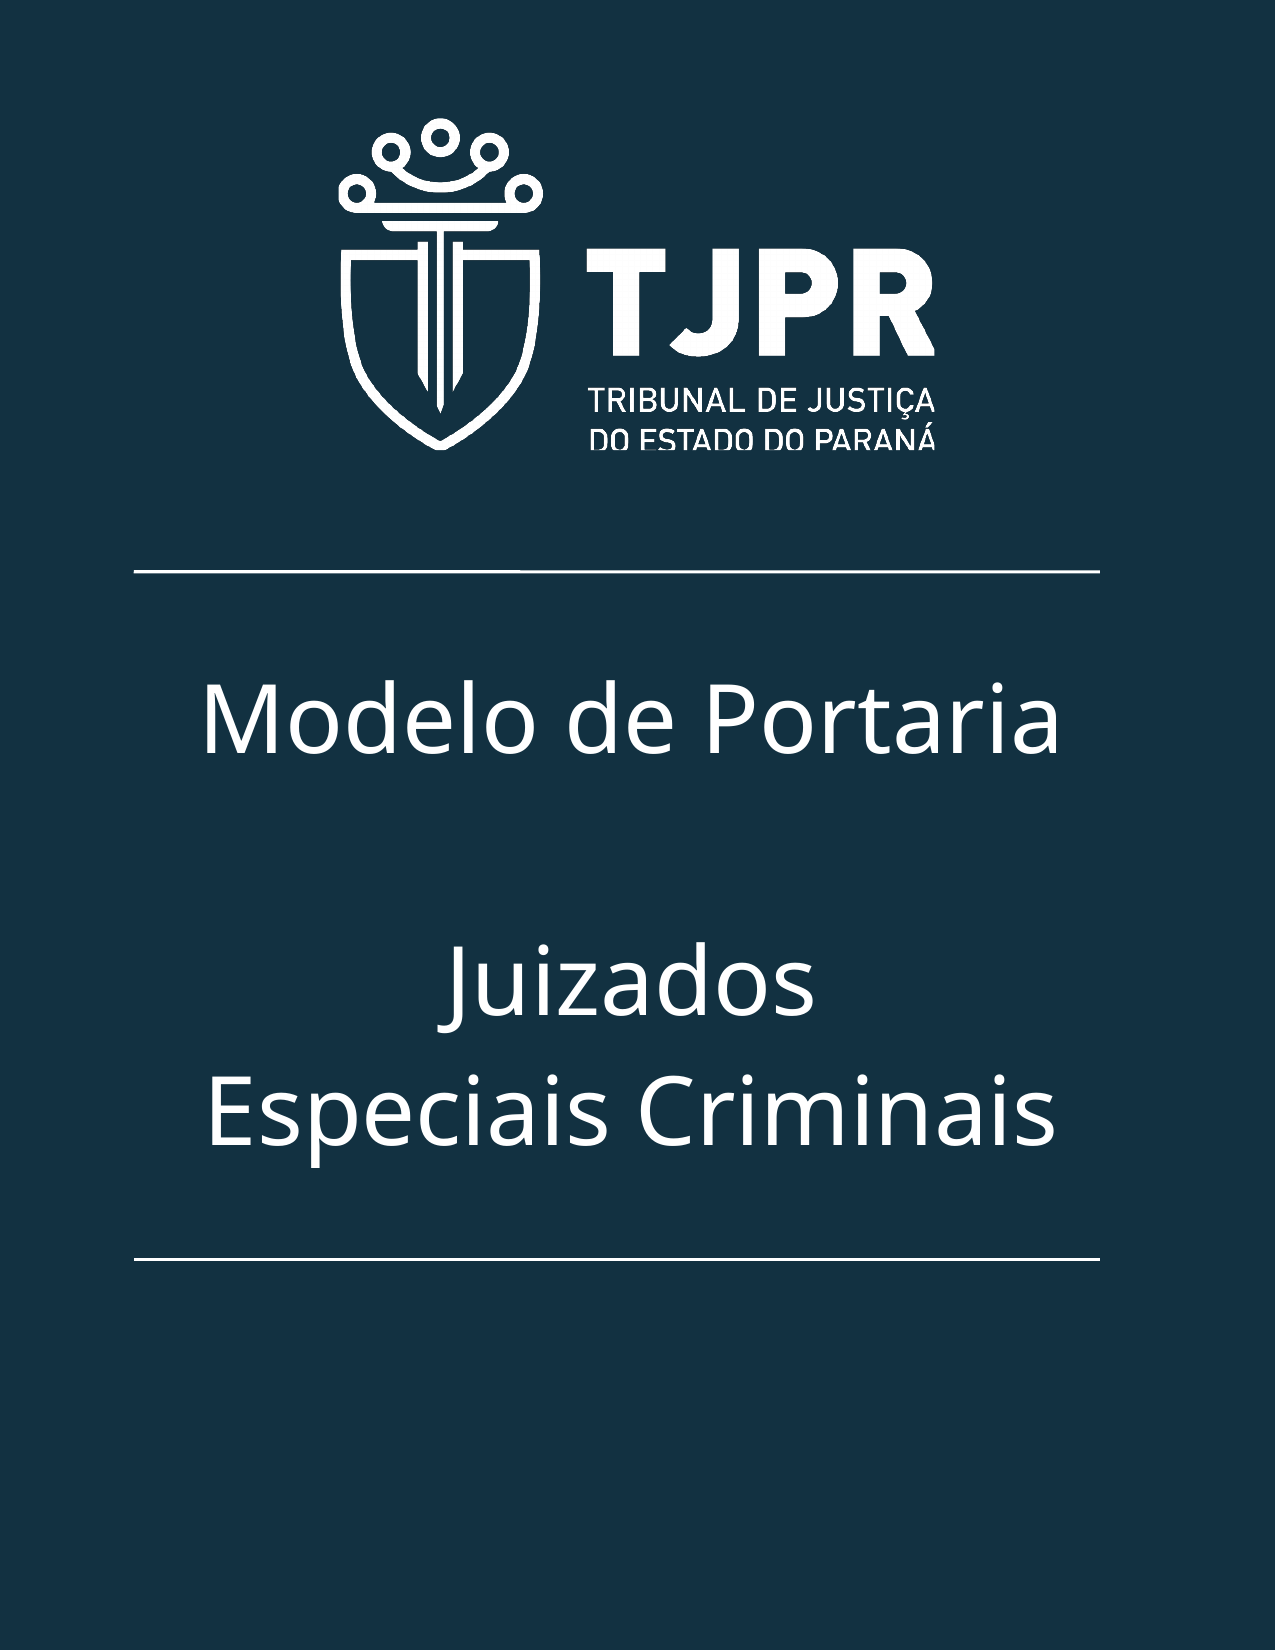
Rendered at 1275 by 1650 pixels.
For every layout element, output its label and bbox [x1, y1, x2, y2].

picture [337, 118, 934, 450]
